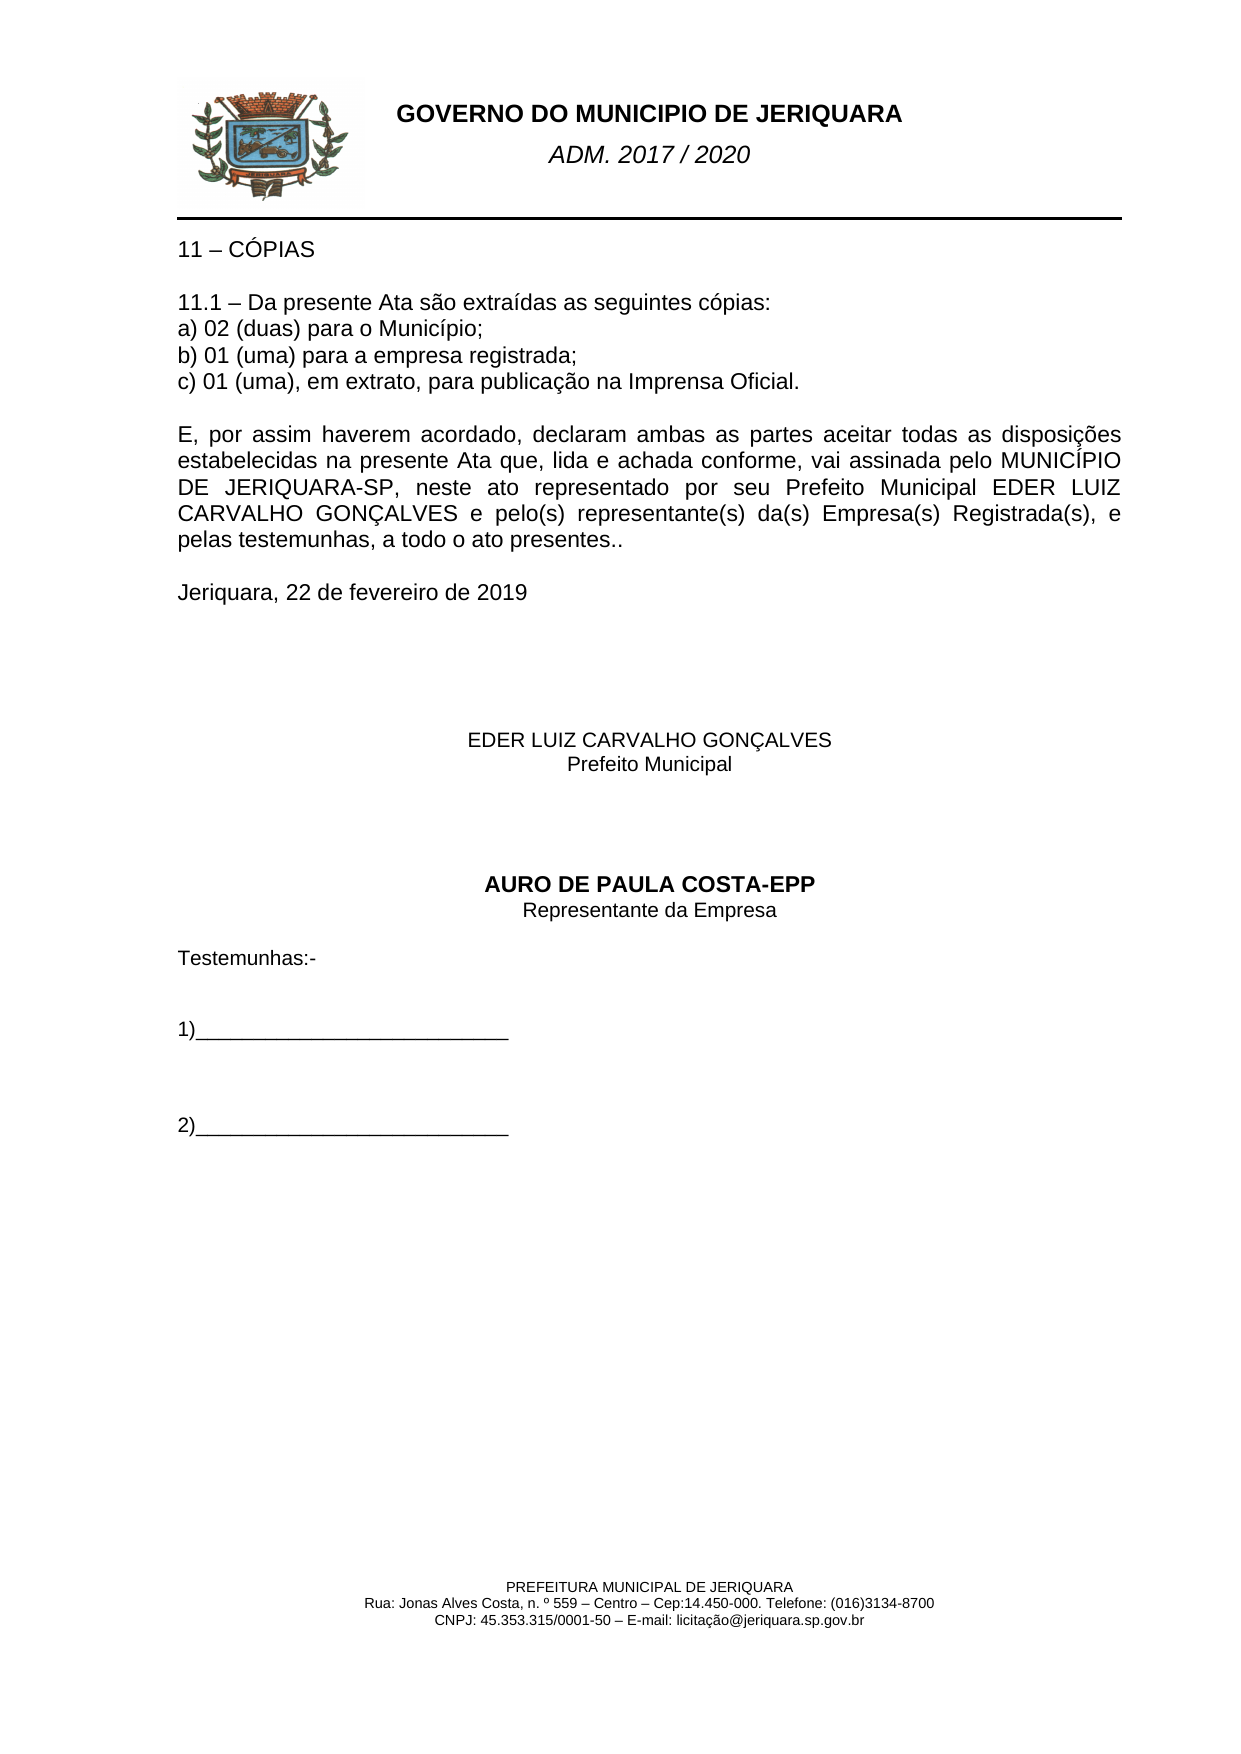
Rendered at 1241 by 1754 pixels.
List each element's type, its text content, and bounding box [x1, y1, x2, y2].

text Jeriquara, 22 de fevereiro de 2019 [177, 579, 1122, 605]
text Representante da Empresa [177, 897, 1122, 921]
text Prefeito Municipal [177, 751, 1122, 775]
picture [177, 77, 365, 209]
text AURO DE PAULA COSTA-EPP [177, 871, 1122, 897]
text EDER LUIZ CARVALHO GONÇALVES [177, 727, 1122, 751]
text Testemunhas:- [177, 945, 1122, 969]
text c) 01 (uma), em extrato, para publicação na Imprensa Oficial. [177, 368, 1122, 394]
text E, por assim haverem acordado, declaram ambas as partes aceitar todas as disposições estabelecidas na presente Ata que, lida e achada conforme, vai assinada pelo MUNICÍPIO DE Jeriquara-SP, neste ato representado por seu Prefeito Municipal EDER LUIZ CARVALHO GONÇALVES e pelo(s) representante(s) da(s) Empresa(s) Registrada(s), e pelas testemunhas, a todo o ato presentes.. [177, 421, 1122, 552]
text a) 02 (duas) para o Município; [177, 315, 1122, 342]
text 11.1 – Da presente Ata são extraídas as seguintes cópias: [177, 289, 1122, 315]
text 1)___________________________ [177, 1017, 1122, 1041]
text 2)___________________________ [177, 1113, 1122, 1137]
text b) 01 (uma) para a empresa registrada; [177, 342, 1122, 368]
text 11 – CÓPIAS [177, 236, 1122, 263]
